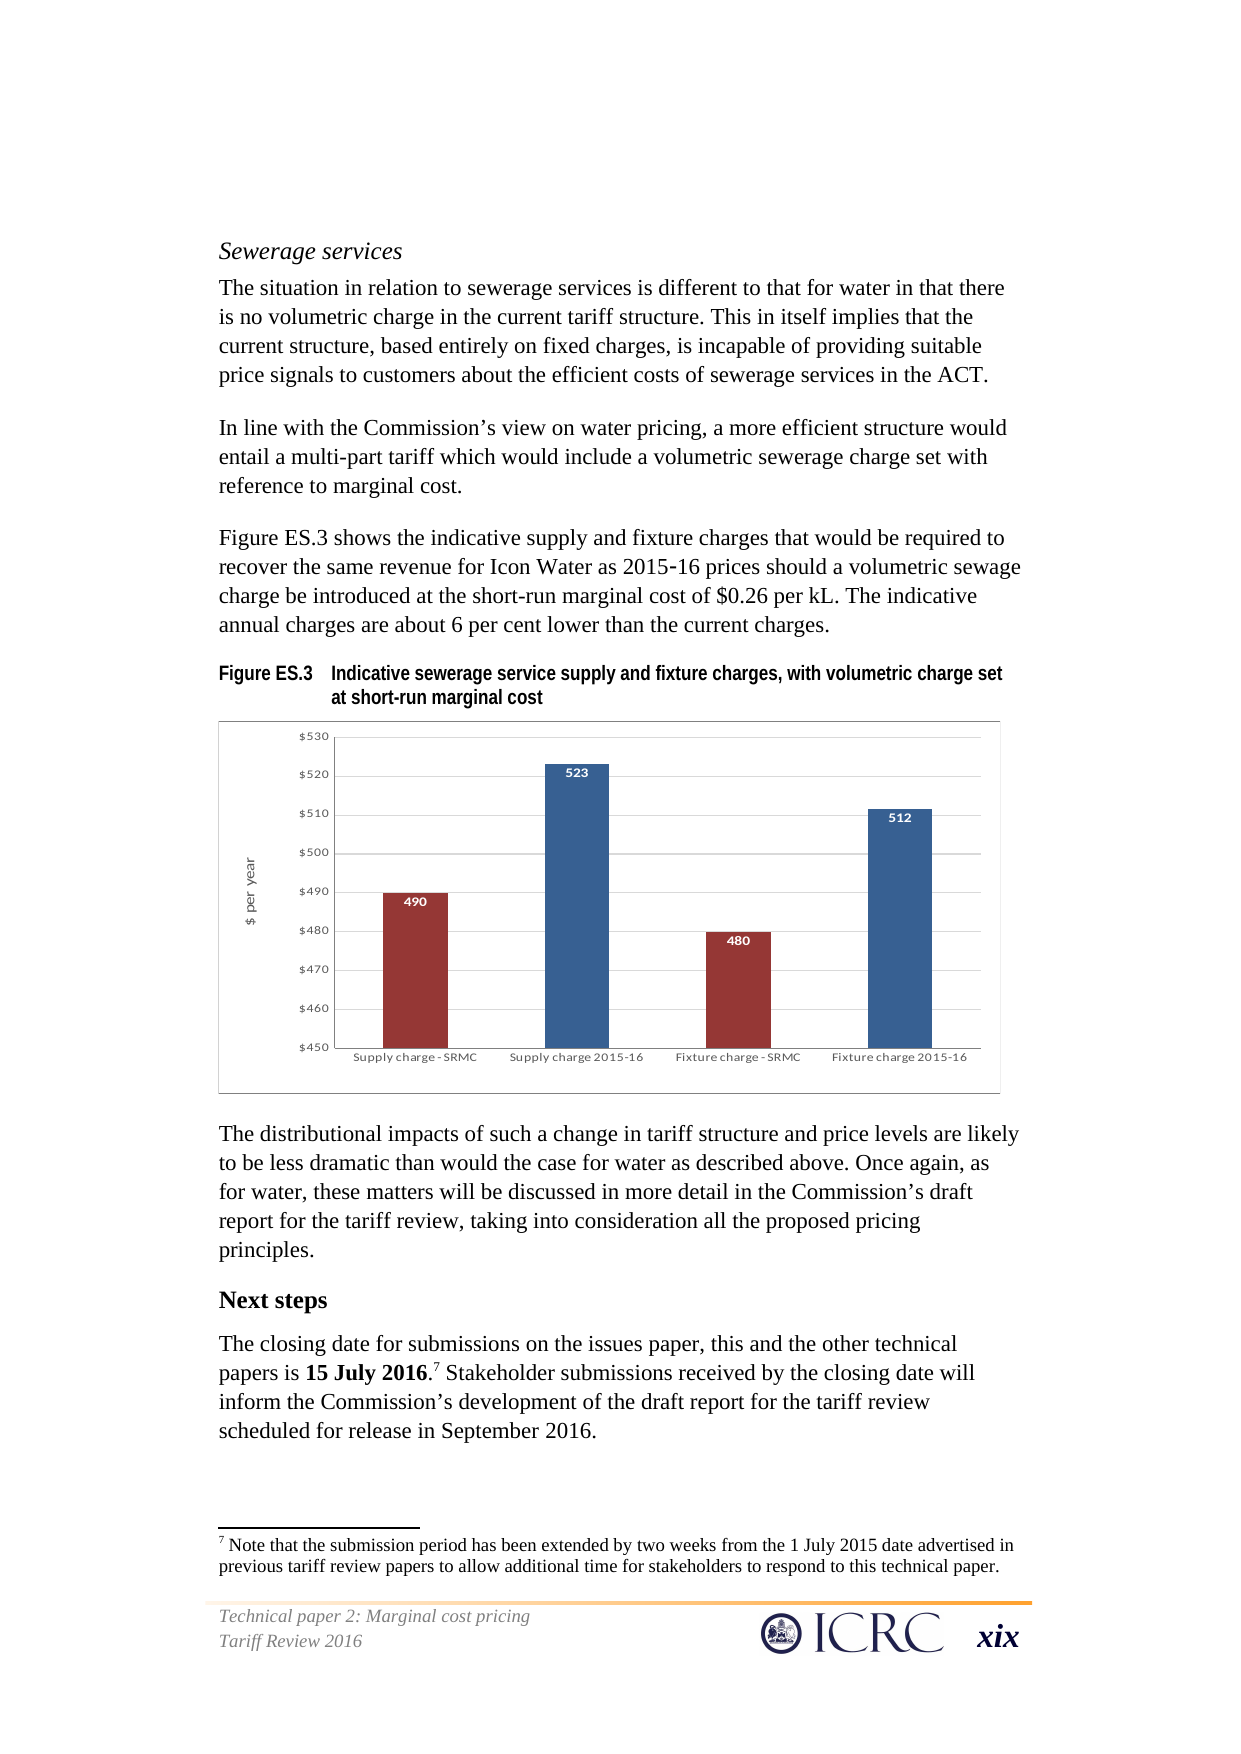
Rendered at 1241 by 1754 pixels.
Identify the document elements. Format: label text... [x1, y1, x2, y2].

text The situation in relation to sewerage services is different to that for water in that there is no volumetric charge in the current tariff structure. This in itself implies that the current structure, based entirely on fixed charges, is incapable of providing suitable price signals to customers about the efficient costs of sewerage services in the ACT. [218, 271, 1022, 388]
text In line with the Commission’s view on water pricing, a more efficient structure would entail a multi-part tariff which would include a volumetric sewerage charge set with reference to marginal cost. [218, 411, 1022, 498]
picture [759, 1612, 944, 1656]
subtitle Sewerage services [218, 236, 1022, 265]
text The distributional impacts of such a change in tariff structure and price levels are likely to be less dramatic than would the case for water as described above. Once again, as for water, these matters will be discussed in more detail in the Commission’s draft report for the tariff review, taking into consideration all the proposed pricing principles. [218, 1117, 1022, 1263]
subtitle Next steps [218, 1286, 1022, 1314]
text Figure ES.3 shows the indicative supply and fixture charges that would be required to recover the same revenue for Icon Water as 201516 prices should a volumetric sewage charge be introduced at the short-run marginal cost of $0.26 per kL. The indicative annual charges are about 6 per cent lower than the current charges. [218, 521, 1022, 638]
text The closing date for submissions on the issues paper, this and the other technical papers is 15 July 2016. Stakeholder submissions received by the closing date will inform the Commission’s development of the draft report for the tariff review scheduled for release in September 2016. [218, 1327, 1022, 1443]
text Figure ES.3 Indicative sewerage service supply and fixture charges, with volumetric charge set at short-run marginal cost [218, 661, 1022, 709]
